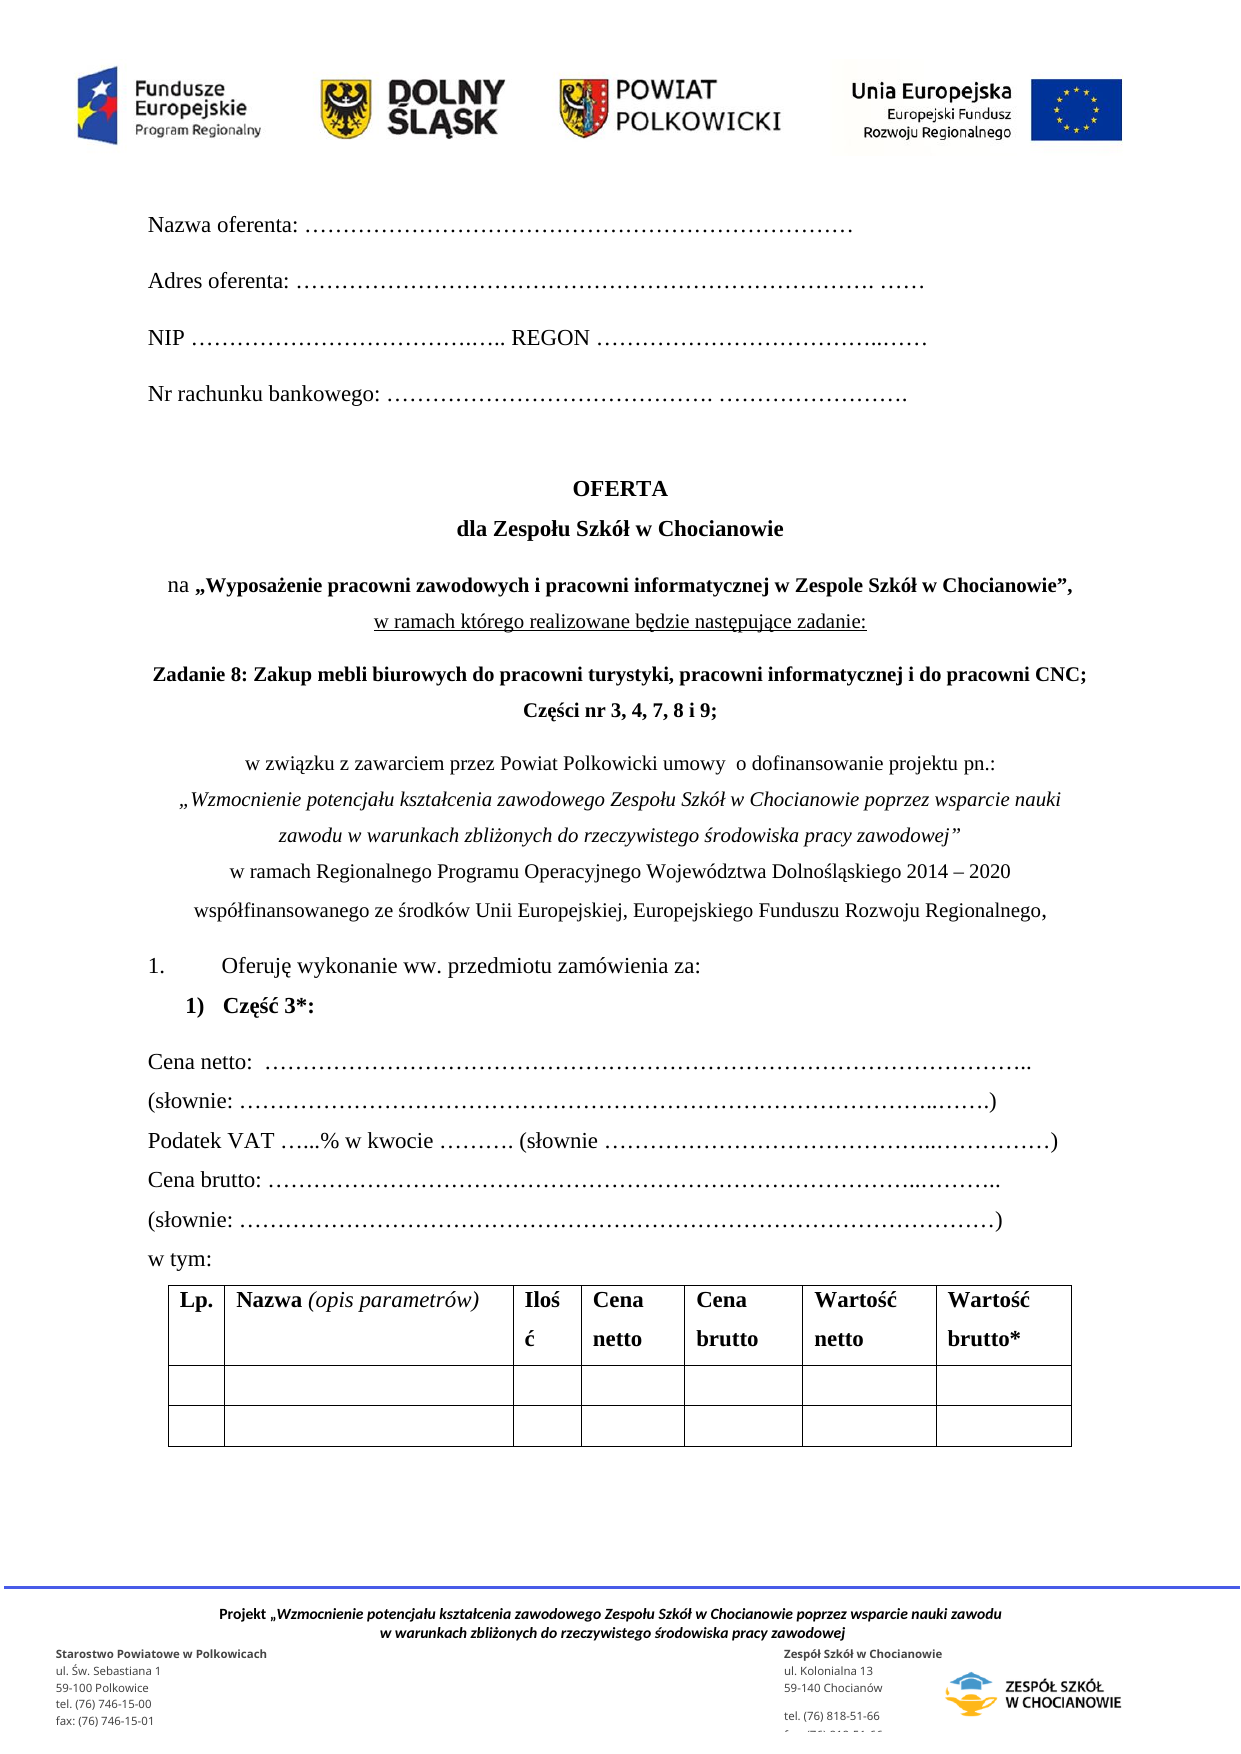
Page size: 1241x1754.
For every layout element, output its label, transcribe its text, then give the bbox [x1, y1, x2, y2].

list Oferuję wykonanie ww. przedmiotu zamówienia za: [148, 952, 1092, 979]
text Adres oferenta: …………………………………………………………………. …… [148, 268, 1092, 294]
table_cell [514, 1366, 581, 1405]
text Nr rachunku bankowego: ……………………………………. ……………………. [148, 380, 1092, 406]
text w tym: [148, 1245, 1092, 1272]
table_cell [803, 1406, 936, 1446]
text Cena brutto: …………………………………………………………………………..……….. [148, 1166, 1092, 1193]
text (słownie: ………………………………………………………………………………………) [148, 1206, 1092, 1232]
text „Wzmocnienie potencjału kształcenia zawodowego Zespołu Szkół w Chocianowie poprzez wsparcie nauki zawodu w warunkach zbliżonych do rzeczywistego środowiska pracy zawodowej” [148, 787, 1092, 847]
table_header Cena brutto [685, 1286, 802, 1365]
table_cell [937, 1406, 1071, 1446]
table_header Cena netto [582, 1286, 684, 1365]
text Cena netto: ……………………………………………………………………………………….. [148, 1048, 1092, 1074]
table_cell [169, 1366, 224, 1405]
list Część 3*: [185, 992, 1092, 1018]
table_cell [514, 1406, 581, 1446]
table_cell [685, 1366, 802, 1405]
table_header Ilość [514, 1286, 581, 1365]
text Zadanie 8: Zakup mebli biurowych do pracowni turystyki, pracowni informatycznej i do pracowni CNC; Części nr 3, 4, 7, 8 i 9; [148, 662, 1092, 722]
picture [73, 59, 1127, 156]
table_cell [225, 1406, 513, 1446]
text Podatek VAT …...% w kwocie ………. (słownie ……………………………………..……………) [148, 1127, 1092, 1153]
table_header Wartość netto [803, 1286, 936, 1365]
table_cell [582, 1366, 684, 1405]
table_header Wartość brutto* [937, 1286, 1071, 1365]
text (słownie: ………………………………………………………………………………..…….) [148, 1087, 1092, 1114]
table_cell [685, 1406, 802, 1446]
text NIP ……………………………….….. REGON ………………………………..…… [148, 324, 1092, 350]
text w związku z zawarciem przez Powiat Polkowicki umowy o dofinansowanie projektu pn.: [148, 751, 1092, 775]
text na „Wyposażenie pracowni zawodowych i pracowni informatycznej w Zespole Szkół w Chocianowie”, w ramach którego realizowane będzie następujące zadanie: [148, 571, 1092, 633]
text dla Zespołu Szkół w Chocianowie [148, 515, 1092, 541]
table_header Lp. [169, 1286, 224, 1365]
text Nazwa oferenta: ……………………………………………………………… [148, 211, 1092, 238]
text OFERTA [148, 476, 1092, 502]
table_cell [937, 1366, 1071, 1405]
table_cell [803, 1366, 936, 1405]
table_cell [225, 1366, 513, 1405]
table_cell [582, 1406, 684, 1446]
text w ramach Regionalnego Programu Operacyjnego Województwa Dolnośląskiego 2014 – 2020 współfinansowanego ze środków Unii Europejskiej, Europejskiego Funduszu Rozwoju Regionalnego, [148, 859, 1092, 923]
table_cell [169, 1406, 224, 1446]
table_header Nazwa (opis parametrów) [225, 1286, 513, 1365]
